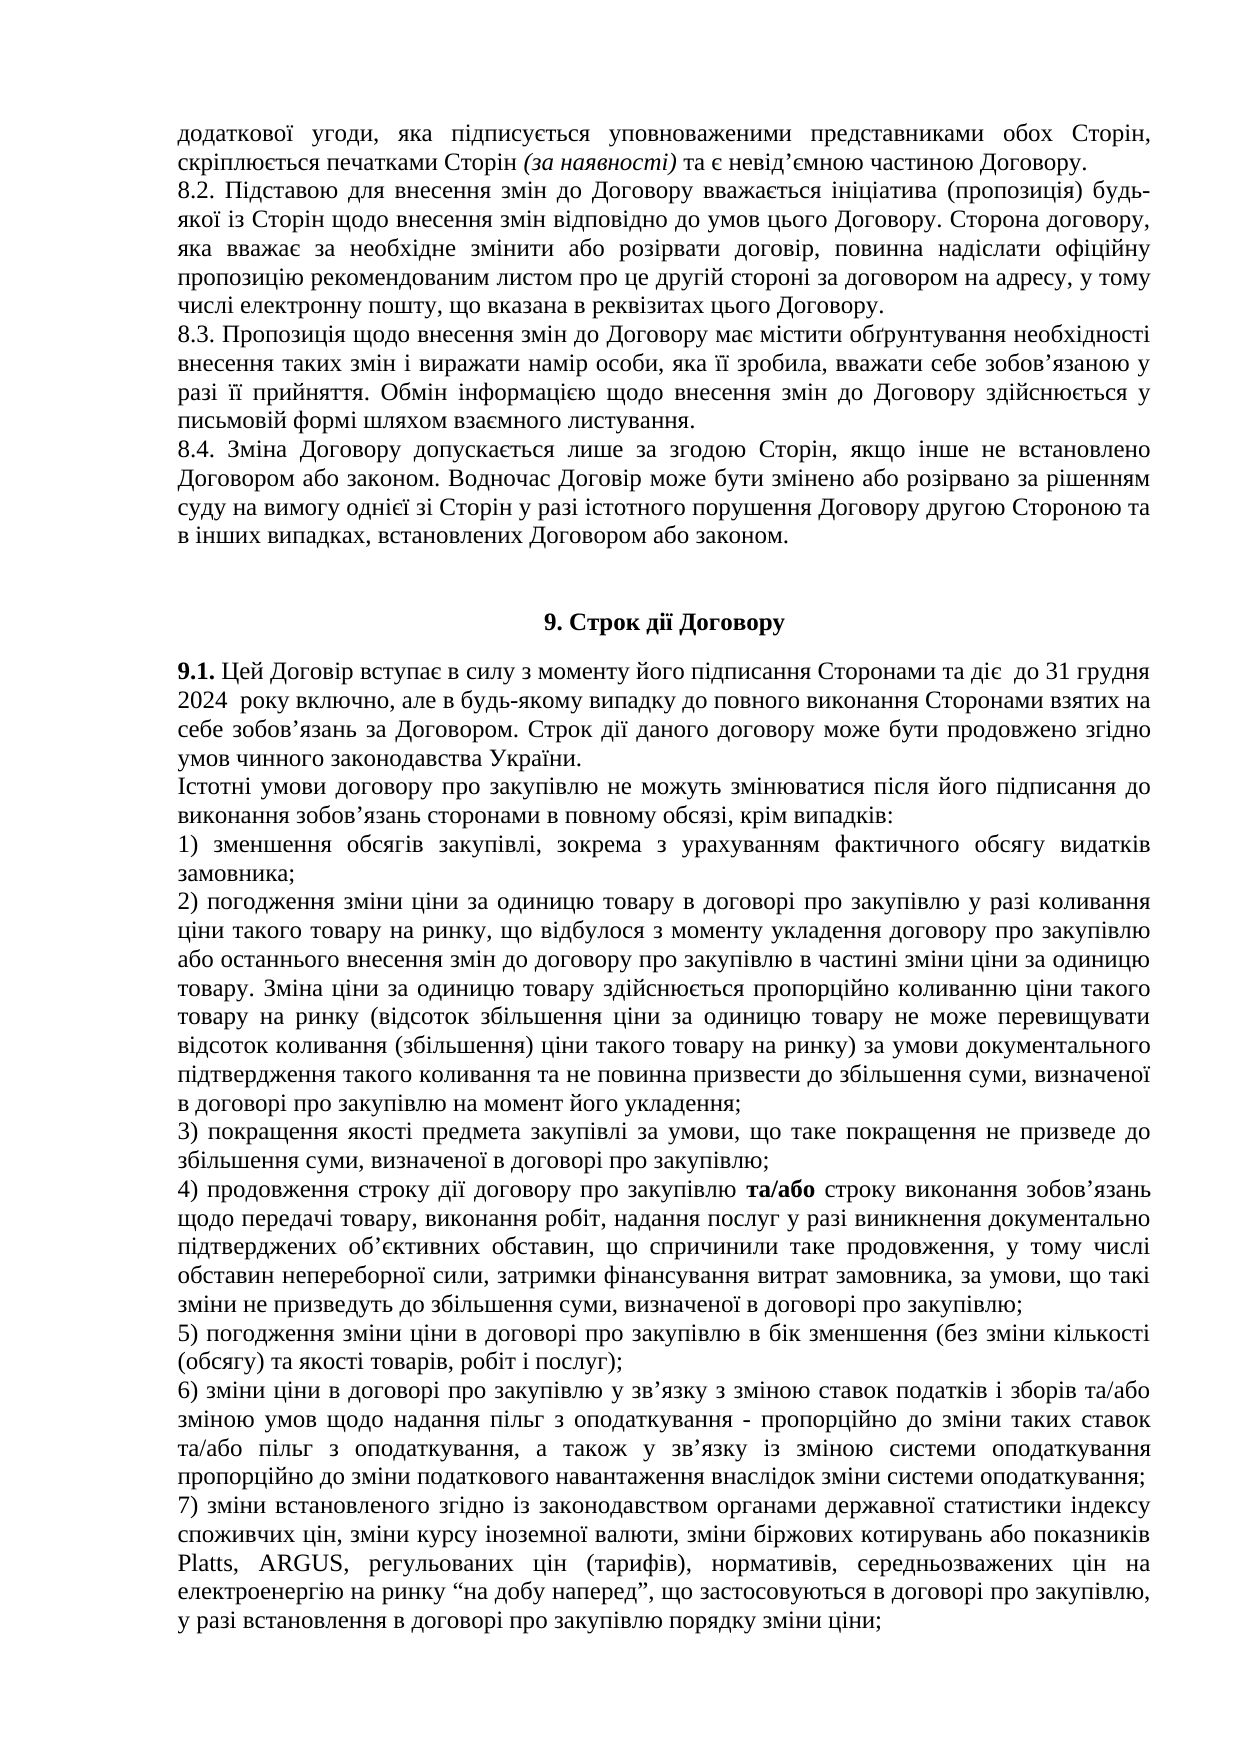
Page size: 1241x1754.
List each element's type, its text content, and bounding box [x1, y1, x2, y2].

text 1) зменшення обсягів закупівлі, зокрема з урахуванням фактичного обсягу видатків замовника; [177, 829, 1152, 886]
text 3) покращення якості предмета закупівлі за умови, що таке покращення не призведе до збільшення суми, визначеної в договорі про закупівлю; [177, 1116, 1152, 1174]
text 9. Строк дії Договору [177, 607, 1152, 636]
text 5) погодження зміни ціни в договорі про закупівлю в бік зменшення (без зміни кількості (обсягу) та якості товарів, робіт і послуг); [177, 1318, 1152, 1375]
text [177, 118, 1152, 176]
text Істотні умови договору про закупівлю не можуть змінюватися після його підписання до виконання зобов’язань сторонами в повному обсязі, крім випадків: [177, 771, 1152, 829]
text 8.4. Зміна Договору допускається лише за згодою Сторін, якщо інше не встановлено Договором або законом. Водночас Договір може бути змінено або розірвано за рішенням суду на вимогу однієї зі Сторін у разі істотного порушення Договору другою Стороною та в інших випадках, встановлених Договором або законом. [177, 434, 1152, 549]
text 7) зміни встановленого згідно із законодавством органами державної статистики індексу споживчих цін, зміни курсу іноземної валюти, зміни біржових котирувань або показників Platts, ARGUS, регульованих цін (тарифів), нормативів, середньозважених цін на електроенергію на ринку “на добу наперед”, що застосовуються в договорі про закупівлю, у разі встановлення в договорі про закупівлю порядку зміни ціни; [177, 1490, 1152, 1634]
text 8.2. Підставою для внесення змін до Договору вважається ініціатива (пропозиція) будь-якої із Сторін щодо внесення змін відповідно до умов цього Договору. Сторона договору, яка вважає за необхідне змінити або розірвати договір, повинна надіслати офіційну пропозицію рекомендованим листом про це другій стороні за договором на адресу, у тому числі електронну пошту, що вказана в реквізитах цього Договору. [177, 176, 1152, 319]
text 9.1. Цей Договір вступає в силу з моменту його підписання Сторонами та діє до 31 грудня 2024 року включно, але в будь-якому випадку до повного виконання Сторонами взятих на себе зобов’язань за Договором. Строк дії даного договору може бути продовжено згідно умов чинного законодавства України. [177, 656, 1152, 771]
text 6) зміни ціни в договорі про закупівлю у зв’язку з зміною ставок податків і зборів та/або зміною умов щодо надання пільг з оподаткування - пропорційно до зміни таких ставок та/або пільг з оподаткування, а також у зв’язку із зміною системи оподаткування пропорційно до зміни податкового навантаження внаслідок зміни системи оподаткування; [177, 1375, 1152, 1490]
text 2) погодження зміни ціни за одиницю товару в договорі про закупівлю у разі коливання ціни такого товару на ринку, що відбулося з моменту укладення договору про закупівлю або останнього внесення змін до договору про закупівлю в частині зміни ціни за одиницю товару. Зміна ціни за одиницю товару здійснюється пропорційно коливанню ціни такого товару на ринку (відсоток збільшення ціни за одиницю товару не може перевищувати відсоток коливання (збільшення) ціни такого товару на ринку) за умови документального підтвердження такого коливання та не повинна призвести до збільшення суми, визначеної в договорі про закупівлю на момент його укладення; [177, 886, 1152, 1116]
text 4) продовження строку дії договору про закупівлю та/або строку виконання зобов’язань щодо передачі товару, виконання робіт, надання послуг у разі виникнення документально підтверджених об’єктивних обставин, що спричинили таке продовження, у тому числі обставин непереборної сили, затримки фінансування витрат замовника, за умови, що такі зміни не призведуть до збільшення суми, визначеної в договорі про закупівлю; [177, 1174, 1152, 1318]
text 8.3. Пропозиція щодо внесення змін до Договору має містити обґрунтування необхідності внесення таких змін і виражати намір особи, яка її зробила, вважати себе зобов’язаною у разі її прийняття. Обмін інформацією щодо внесення змін до Договору здійснюється у письмовій формі шляхом взаємного листування. [177, 319, 1152, 434]
